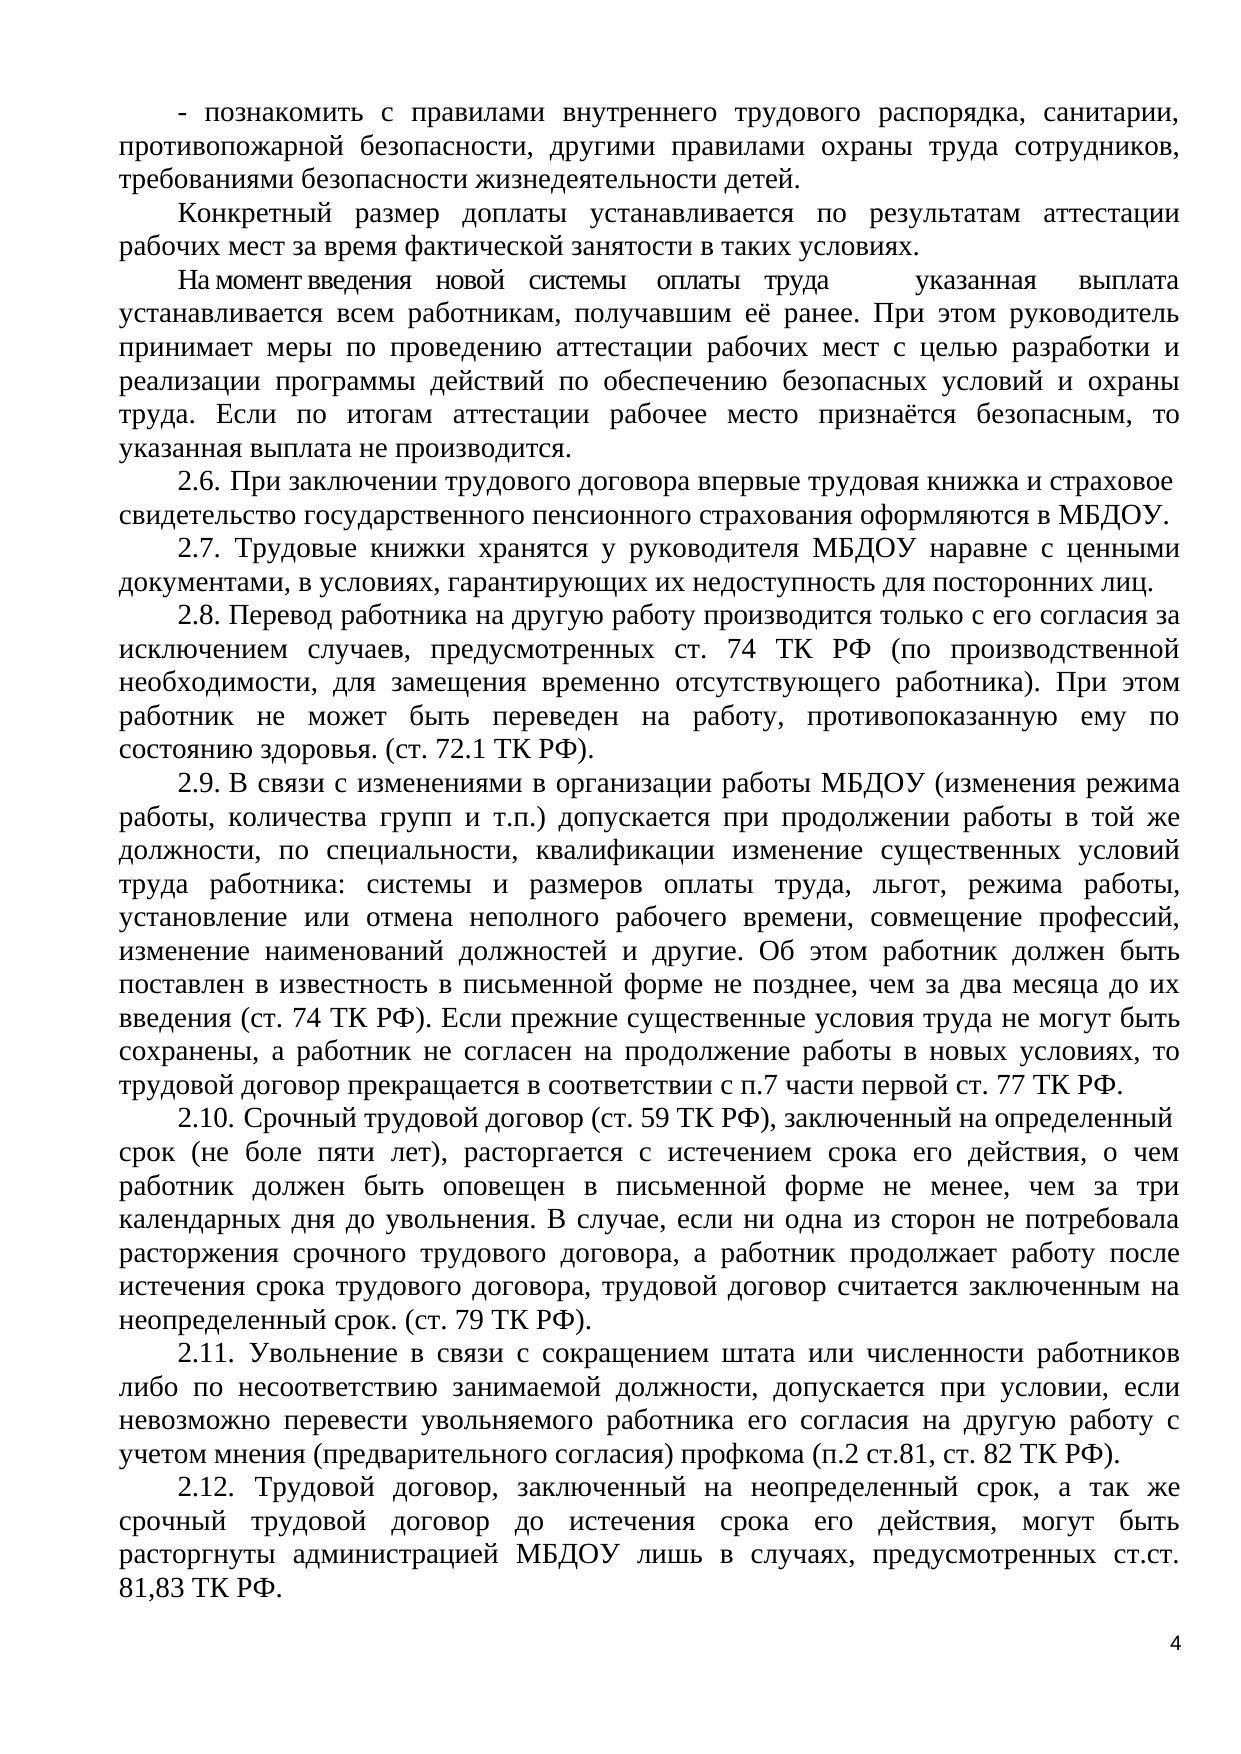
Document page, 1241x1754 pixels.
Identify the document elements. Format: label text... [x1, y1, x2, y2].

text 2.12. Трудовой договор, заключенный на неопределенный срок, а так же срочный трудовой договор до истечения срока его действия, могут быть расторгнуты администрацией МБДОУ лишь в случаях, предусмотренных ст.ст. 81,83 ТК РФ. [119, 1470, 1181, 1604]
text устанавливается всем работникам, получавшим её ранее. При этом руководитель принимает меры по проведению аттестации рабочих мест с целью разработки и реализации программы действий по обеспечению безопасных условий и охраны труда. Если по итогам аттестации рабочее место признаётся безопасным, то указанная выплата не производится. [119, 296, 1181, 464]
text 2.11. Увольнение в связи с сокращением штата или численности работников либо по несоответствию занимаемой должности, допускается при условии, если невозможно перевести увольняемого работника его согласия на другую работу с учетом мнения (предварительного согласия) профкома (п.2 ст.81, ст. 82 ТК РФ). [119, 1336, 1181, 1470]
text Конкретный размер доплаты устанавливается по результатам аттестации рабочих мест за время фактической занятости в таких условиях. [119, 195, 1181, 262]
text 2.10. Срочный трудовой договор (ст. 59 ТК РФ), заключенный на определенный срок (не боле пяти лет), расторгается с истечением срока его действия, о чем работник должен быть оповещен в письменной форме не менее, чем за три календарных дня до увольнения. В случае, если ни одна из сторон не потребовала расторжения срочного трудового договора, а работник продолжает работу после истечения срока трудового договора, трудовой договор считается заключенным на неопределенный срок. (ст. 79 ТК РФ). [119, 1101, 1181, 1336]
text 2.6. При заключении трудового договора впервые трудовая книжка и страховое свидетельство государственного пенсионного страхования оформляются в МБДОУ. [119, 464, 1180, 531]
text 2.7. Трудовые книжки хранятся у руководителя МБДОУ наравне с ценными документами, в условиях, гарантирующих их недоступность для посторонних лиц. [119, 531, 1181, 598]
list Перевод работника на другую работу производится только с его согласия за исключением случаев, предусмотренных ст. 74 ТК РФ (по производственной необходимости, для замещения временно отсутствующего работника). При этом работник не может быть переведен на работу, противопоказанную ему по состоянию здоровья. (ст. 72.1 ТК РФ). [119, 598, 1181, 766]
list В связи с изменениями в организации работы МБДОУ (изменения режима работы, количества групп и т.п.) допускается при продолжении работы в той же должности, по специальности, квалификации изменение существенных условий труда работника: системы и размеров оплаты труда, льгот, режима работы, установление или отмена неполного рабочего времени, совмещение профессий, изменение наименований должностей и другие. Об этом работник должен быть поставлен в известность в письменной форме не позднее, чем за два месяца до их введения (ст. 74 ТК РФ). Если прежние существенные условия труда не могут быть сохранены, а работник не согласен на продолжение работы в новых условиях, то трудовой договор прекращается в соответствии с п.7 части первой ст. 77 ТК РФ. [119, 766, 1181, 1101]
text - познакомить с правилами внутреннего трудового распорядка, санитарии, противопожарной безопасности, другими правилами охраны труда сотрудников, требованиями безопасности жизнедеятельности детей. [119, 95, 1180, 195]
text На момент введения новой системы оплаты труда указанная выплата [177, 262, 1181, 296]
